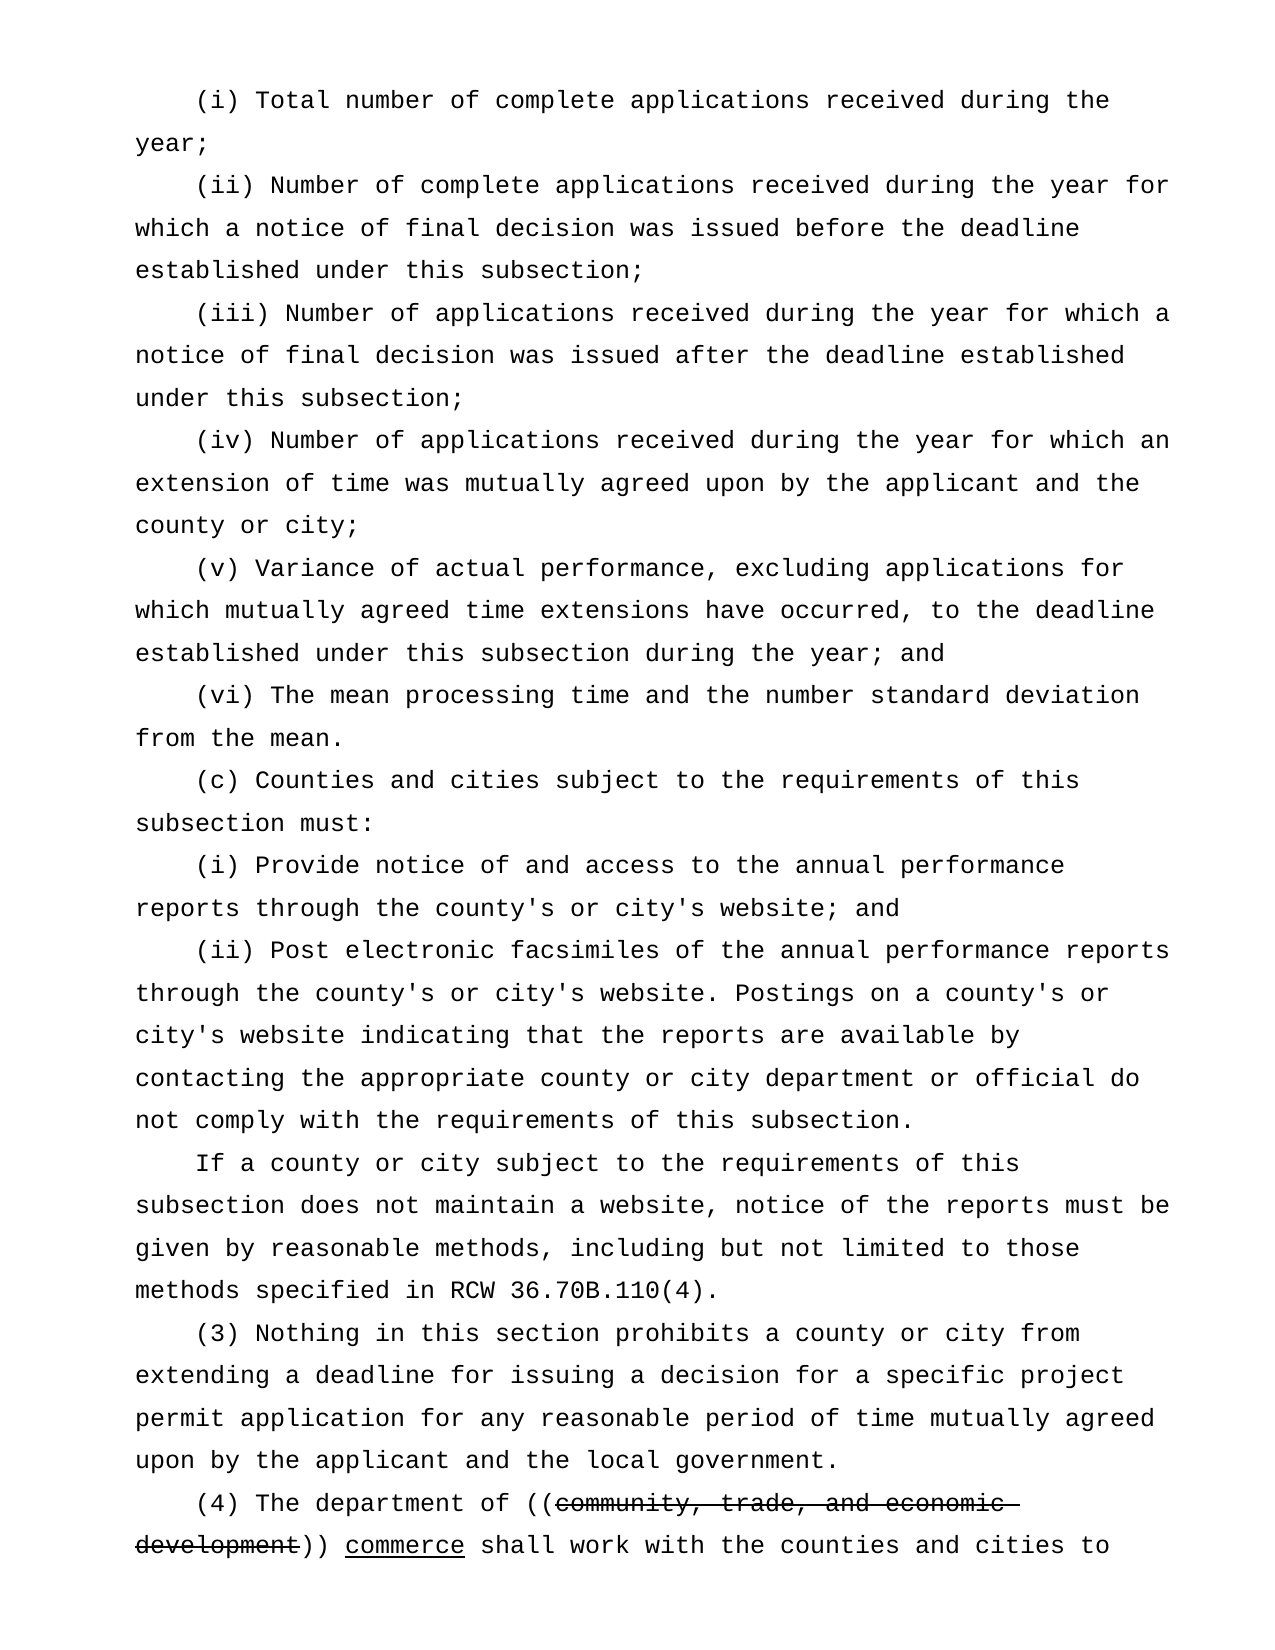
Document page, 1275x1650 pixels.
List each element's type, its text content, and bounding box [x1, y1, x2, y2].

text (v) Variance of actual performance, excluding applications for which mutually agreed time extensions have occurred, to the deadline established under this subsection during the year; and [135, 542, 1170, 670]
text (iv) Number of applications received during the year for which an extension of time was mutually agreed upon by the applicant and the county or city; [135, 415, 1170, 542]
text (i) Provide notice of and access to the annual performance reports through the county's or city's website; and [135, 840, 1170, 925]
text (ii) Post electronic facsimiles of the annual performance reports through the county's or city's website. Postings on a county's or city's website indicating that the reports are available by contacting the appropriate county or city department or official do not comply with the requirements of this subsection. [135, 925, 1170, 1137]
text (c) Counties and cities subject to the requirements of this subsection must: [135, 755, 1170, 840]
text (i) Total number of complete applications received during the year; [135, 75, 1170, 160]
text (vi) The mean processing time and the number standard deviation from the mean. [135, 670, 1170, 755]
text (ii) Number of complete applications received during the year for which a notice of final decision was issued before the deadline established under this subsection; [135, 160, 1170, 287]
text (iii) Number of applications received during the year for which a notice of final decision was issued after the deadline established under this subsection; [135, 287, 1170, 415]
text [135, 1477, 1170, 1562]
text (3) Nothing in this section prohibits a county or city from extending a deadline for issuing a decision for a specific project permit application for any reasonable period of time mutually agreed upon by the applicant and the local government. [135, 1307, 1170, 1477]
text If a county or city subject to the requirements of this subsection does not maintain a website, notice of the reports must be given by reasonable methods, including but not limited to those methods specified in RCW 36.70B.110(4). [135, 1137, 1170, 1307]
